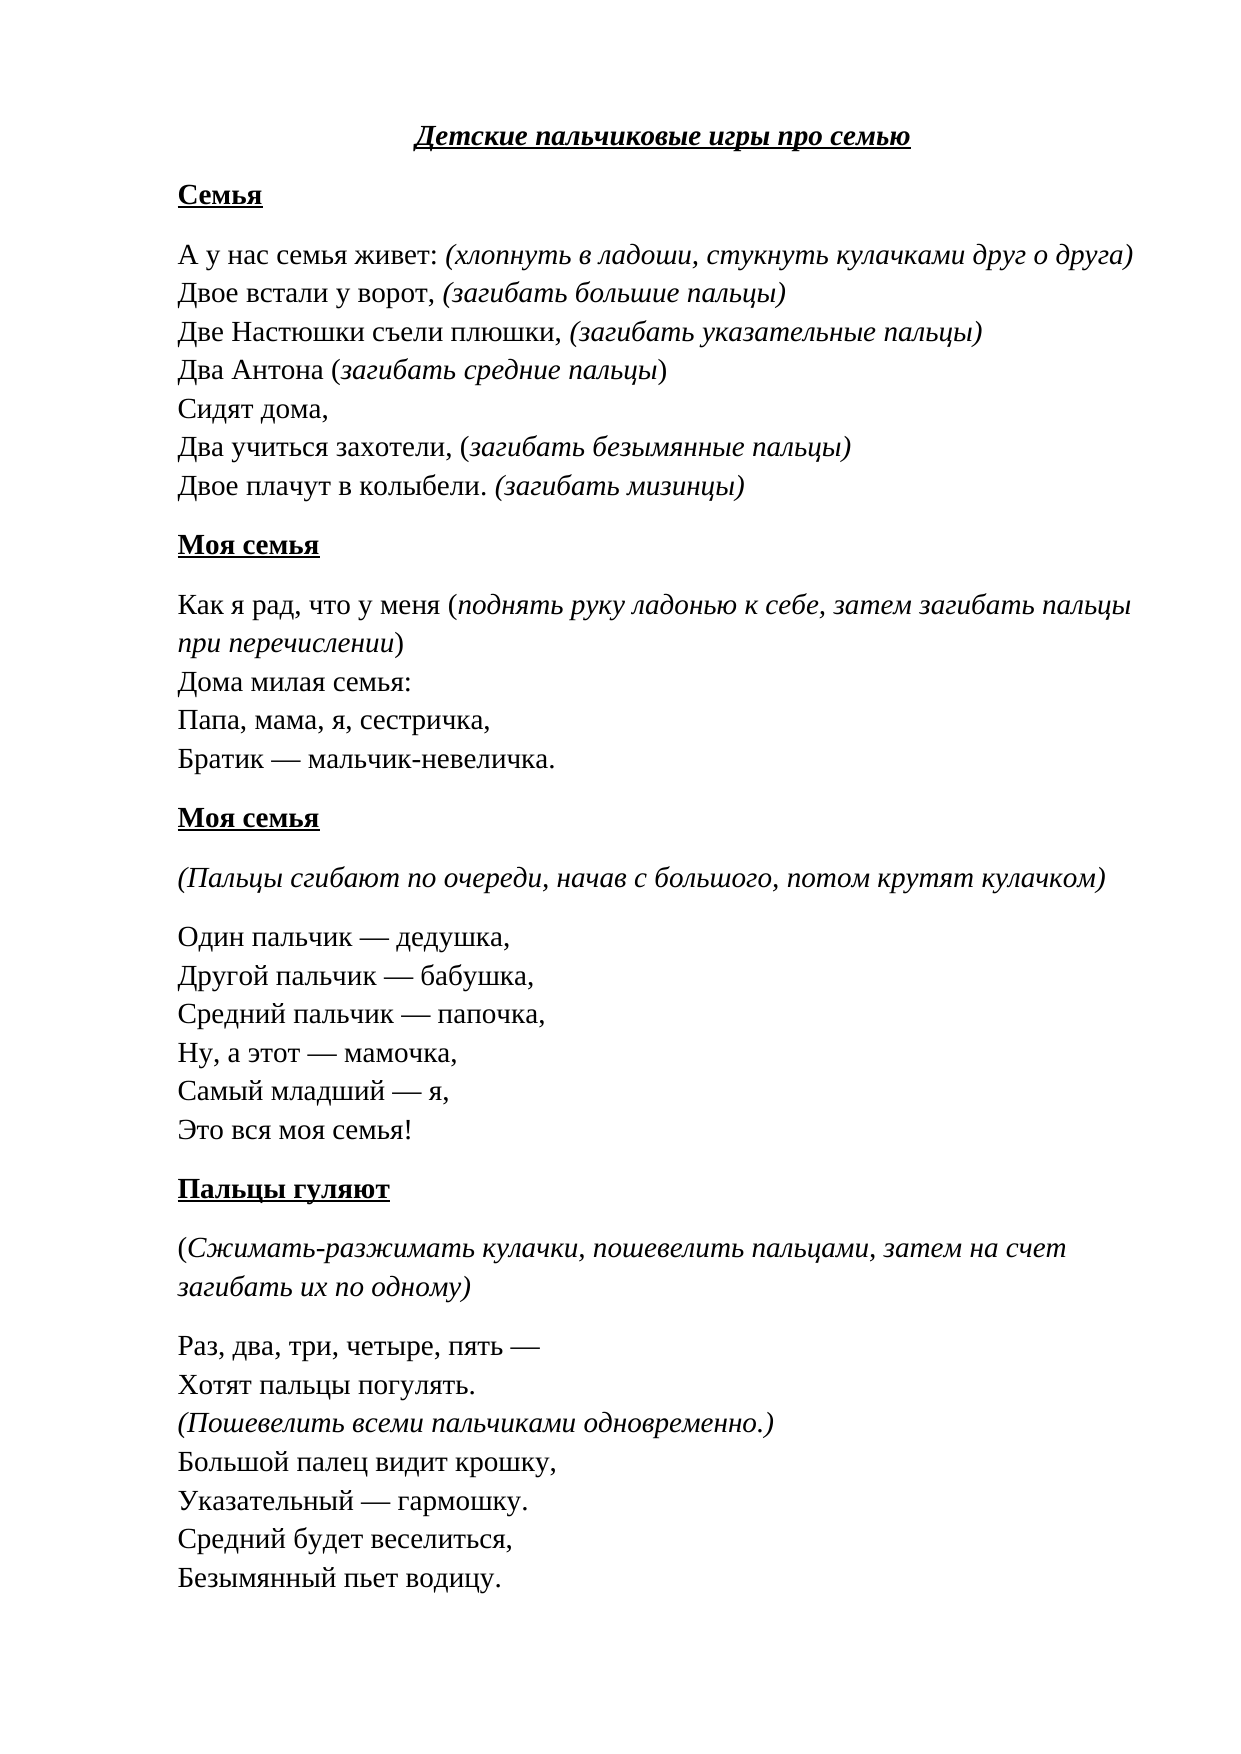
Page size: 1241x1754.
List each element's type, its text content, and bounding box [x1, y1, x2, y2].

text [177, 1328, 1152, 1593]
text Семья [177, 177, 1152, 211]
text Моя семья [177, 527, 1152, 561]
text Один пальчик — дедушка, Другой пальчик — бабушка, Средний пальчик — папочка, Ну, а этот — мамочка, Самый младший — я, Это вся моя семья! [177, 919, 1152, 1145]
text Детские пальчиковые игры про семью [177, 118, 1152, 152]
text Как я рад, что у меня (поднять руку ладонью к себе, затем загибать пальцы при перечислении) Дома милая семья: Папа, мама, я, сестричка, Братик — мальчик-невеличка. [177, 587, 1152, 774]
text (Пальцы сгибают по очереди, начав с большого, потом крутят кулачком) [177, 860, 1152, 893]
text Пальцы гуляют [177, 1171, 1152, 1205]
text А у нас семья живет: (хлопнуть в ладоши, стукнуть кулачками друг о друга) Двое встали у ворот, (загибать большие пальцы) Две Настюшки съели плюшки, (загибать указательные пальцы) Два Антона (загибать средние пальцы) Сидят дома, Два учиться захотели, (загибать безымянные пальцы) Двое плачут в колыбели. (загибать мизинцы) [177, 237, 1152, 502]
text Моя семья [177, 800, 1152, 834]
text (Сжимать-разжимать кулачки, пошевелить пальцами, затем на счет загибать их по одному) [177, 1231, 1152, 1303]
